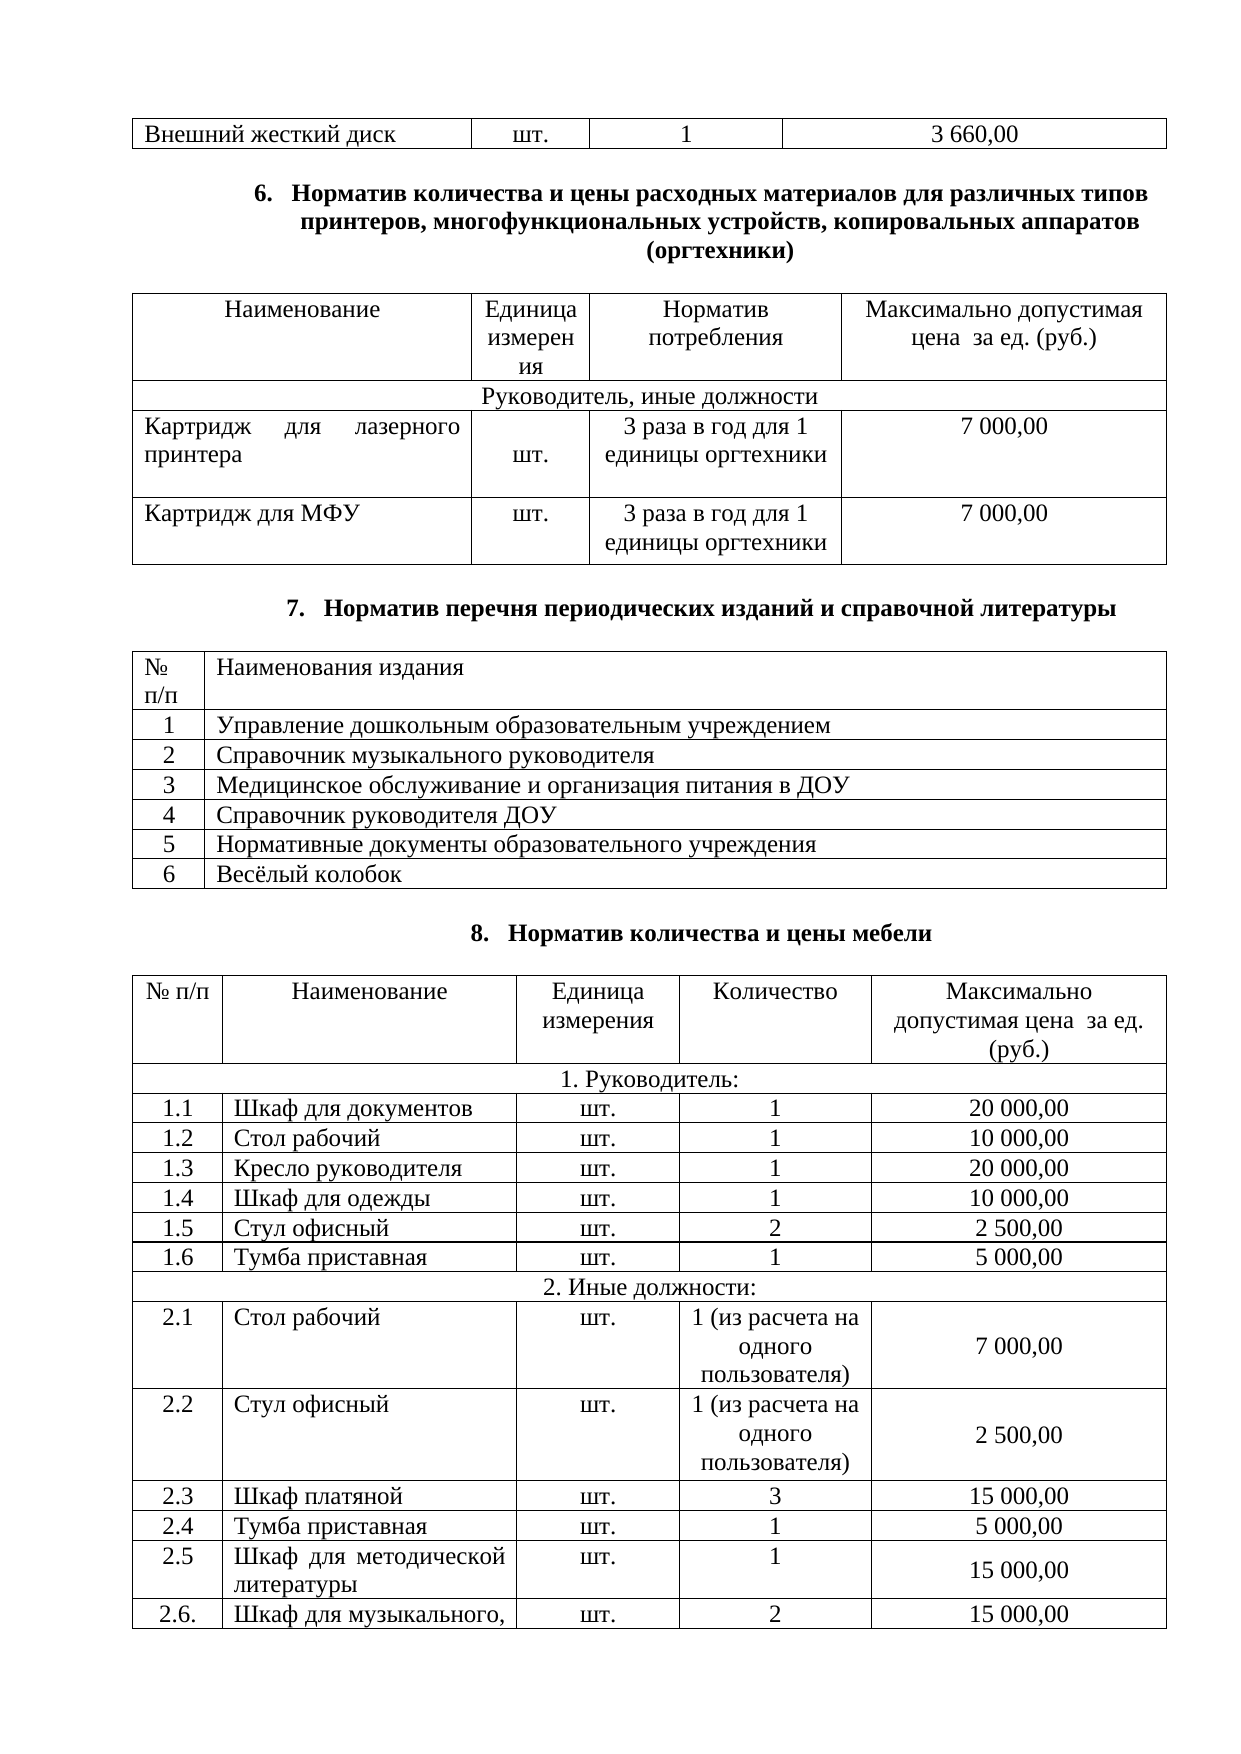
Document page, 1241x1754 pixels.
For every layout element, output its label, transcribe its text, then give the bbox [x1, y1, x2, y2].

table_cell 3 [133, 770, 204, 799]
table_cell 15 000,00 [872, 1599, 1166, 1628]
table_cell Справочник руководителя ДОУ [205, 800, 1166, 828]
table_cell Шкаф для документов [223, 1094, 516, 1122]
table_cell шт. [472, 119, 589, 148]
table_cell 2 [680, 1213, 871, 1241]
table_cell Стул офисный [223, 1389, 516, 1480]
table_cell 2. Иные должности: [133, 1272, 1166, 1301]
table_cell 7 000,00 [842, 498, 1166, 563]
table_cell 2.5 [133, 1541, 222, 1598]
table_cell 1 [680, 1183, 871, 1212]
table_cell 2 [133, 740, 204, 769]
table_cell 1 (из расчета на одного пользователя) [680, 1302, 871, 1388]
table_cell Весёлый колобок [205, 859, 1166, 888]
table_cell Стол рабочий [223, 1123, 516, 1152]
list Норматив количества и цены расходных материалов для различных типов принтеров, многофункциональных устройств, копировальных аппаратов (оргтехники) [251, 178, 1152, 264]
table_cell 5 [133, 830, 204, 858]
table_cell шт. [517, 1302, 679, 1388]
table_cell 15 000,00 [872, 1541, 1166, 1598]
table_header Количество [680, 976, 871, 1063]
table_cell Шкаф платяной [223, 1481, 516, 1510]
table_header Наименование [223, 976, 516, 1063]
table_header Максимально допустимая цена за ед. (руб.) [872, 976, 1166, 1063]
table_cell шт. [472, 498, 589, 563]
table_cell Руководитель, иные должности [133, 381, 1166, 410]
table_cell Стол рабочий [223, 1302, 516, 1388]
table_cell 1 [590, 119, 782, 148]
table_header № п/п [133, 652, 204, 709]
table_cell 1.3 [133, 1153, 222, 1182]
table_cell Управление дошкольным образовательным учреждением [205, 710, 1166, 739]
table_header Наименования издания [205, 652, 1166, 709]
table_cell 1.2 [133, 1123, 222, 1152]
table_cell Кресло руководителя [223, 1153, 516, 1182]
table_header № п/п [133, 976, 222, 1063]
table_cell Медицинское обслуживание и организация питания в ДОУ [205, 770, 1166, 799]
table_cell 1 [133, 710, 204, 739]
list Норматив перечня периодических изданий и справочной литературы [251, 593, 1152, 622]
table_cell шт. [517, 1481, 679, 1510]
table_cell шт. [517, 1599, 679, 1628]
table_cell 6 [133, 859, 204, 888]
table_header Единица измерения [517, 976, 679, 1063]
table_cell 2.4 [133, 1511, 222, 1540]
table_header Норматив потребления [590, 294, 841, 380]
table_cell Справочник музыкального руководителя [205, 740, 1166, 769]
table_cell 1 [680, 1094, 871, 1122]
table_cell Тумба приставная [223, 1243, 516, 1271]
table_header Единица измерения [472, 294, 589, 380]
table_cell шт. [517, 1511, 679, 1540]
table_cell Нормативные документы образовательного учреждения [205, 830, 1166, 858]
table_header Максимально допустимая цена за ед. (руб.) [842, 294, 1166, 380]
table_cell Внешний жесткий диск [133, 119, 471, 148]
table_cell 1 [680, 1511, 871, 1540]
table_cell 1 [680, 1541, 871, 1598]
table_cell Шкаф для одежды [223, 1183, 516, 1212]
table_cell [223, 1599, 516, 1628]
table_cell 3 660,00 [783, 119, 1166, 148]
table_cell 2 500,00 [872, 1389, 1166, 1480]
table_cell Тумба приставная [223, 1511, 516, 1540]
table_cell 2.3 [133, 1481, 222, 1510]
table_cell шт. [517, 1123, 679, 1152]
table_cell шт. [517, 1213, 679, 1241]
table_cell шт. [517, 1094, 679, 1122]
table_header Наименование [133, 294, 471, 380]
table_cell 4 [133, 800, 204, 828]
table_cell Картридж для МФУ [133, 498, 471, 563]
table_cell 2.2 [133, 1389, 222, 1480]
table_cell 2.6. [133, 1599, 222, 1628]
table_cell Шкаф для методической литературы [223, 1541, 516, 1598]
table_cell 1. Руководитель: [133, 1064, 1166, 1092]
table_cell 5 000,00 [872, 1243, 1166, 1271]
table_cell 3 раза в год для 1 единицы оргтехники [590, 498, 841, 563]
table_cell Картридж для лазерного принтера [133, 411, 471, 497]
table_cell 15 000,00 [872, 1481, 1166, 1510]
table_cell 1 [680, 1243, 871, 1271]
table_cell шт. [517, 1243, 679, 1271]
table_cell Стул офисный [223, 1213, 516, 1241]
table_cell 7 000,00 [842, 411, 1166, 497]
table_cell шт. [472, 411, 589, 497]
table_cell 1.6 [133, 1243, 222, 1271]
table_cell шт. [517, 1153, 679, 1182]
table_cell 2.1 [133, 1302, 222, 1388]
table_cell 10 000,00 [872, 1183, 1166, 1212]
table_cell шт. [517, 1183, 679, 1212]
list Норматив количества и цены мебели [251, 918, 1152, 947]
table_cell 20 000,00 [872, 1094, 1166, 1122]
table_cell 1 [680, 1153, 871, 1182]
table_cell 2 [680, 1599, 871, 1628]
table_cell 1.1 [133, 1094, 222, 1122]
table_cell 3 [680, 1481, 871, 1510]
table_cell 1.4 [133, 1183, 222, 1212]
table_cell 1 (из расчета на одного пользователя) [680, 1389, 871, 1480]
table_cell 5 000,00 [872, 1511, 1166, 1540]
table_cell 20 000,00 [872, 1153, 1166, 1182]
table_cell 7 000,00 [872, 1302, 1166, 1388]
table_cell шт. [517, 1389, 679, 1480]
table_cell 1.5 [133, 1213, 222, 1241]
table_cell 1 [680, 1123, 871, 1152]
table_cell шт. [517, 1541, 679, 1598]
table_cell 3 раза в год для 1 единицы оргтехники [590, 411, 841, 497]
table_cell 2 500,00 [872, 1213, 1166, 1241]
table_cell 10 000,00 [872, 1123, 1166, 1152]
